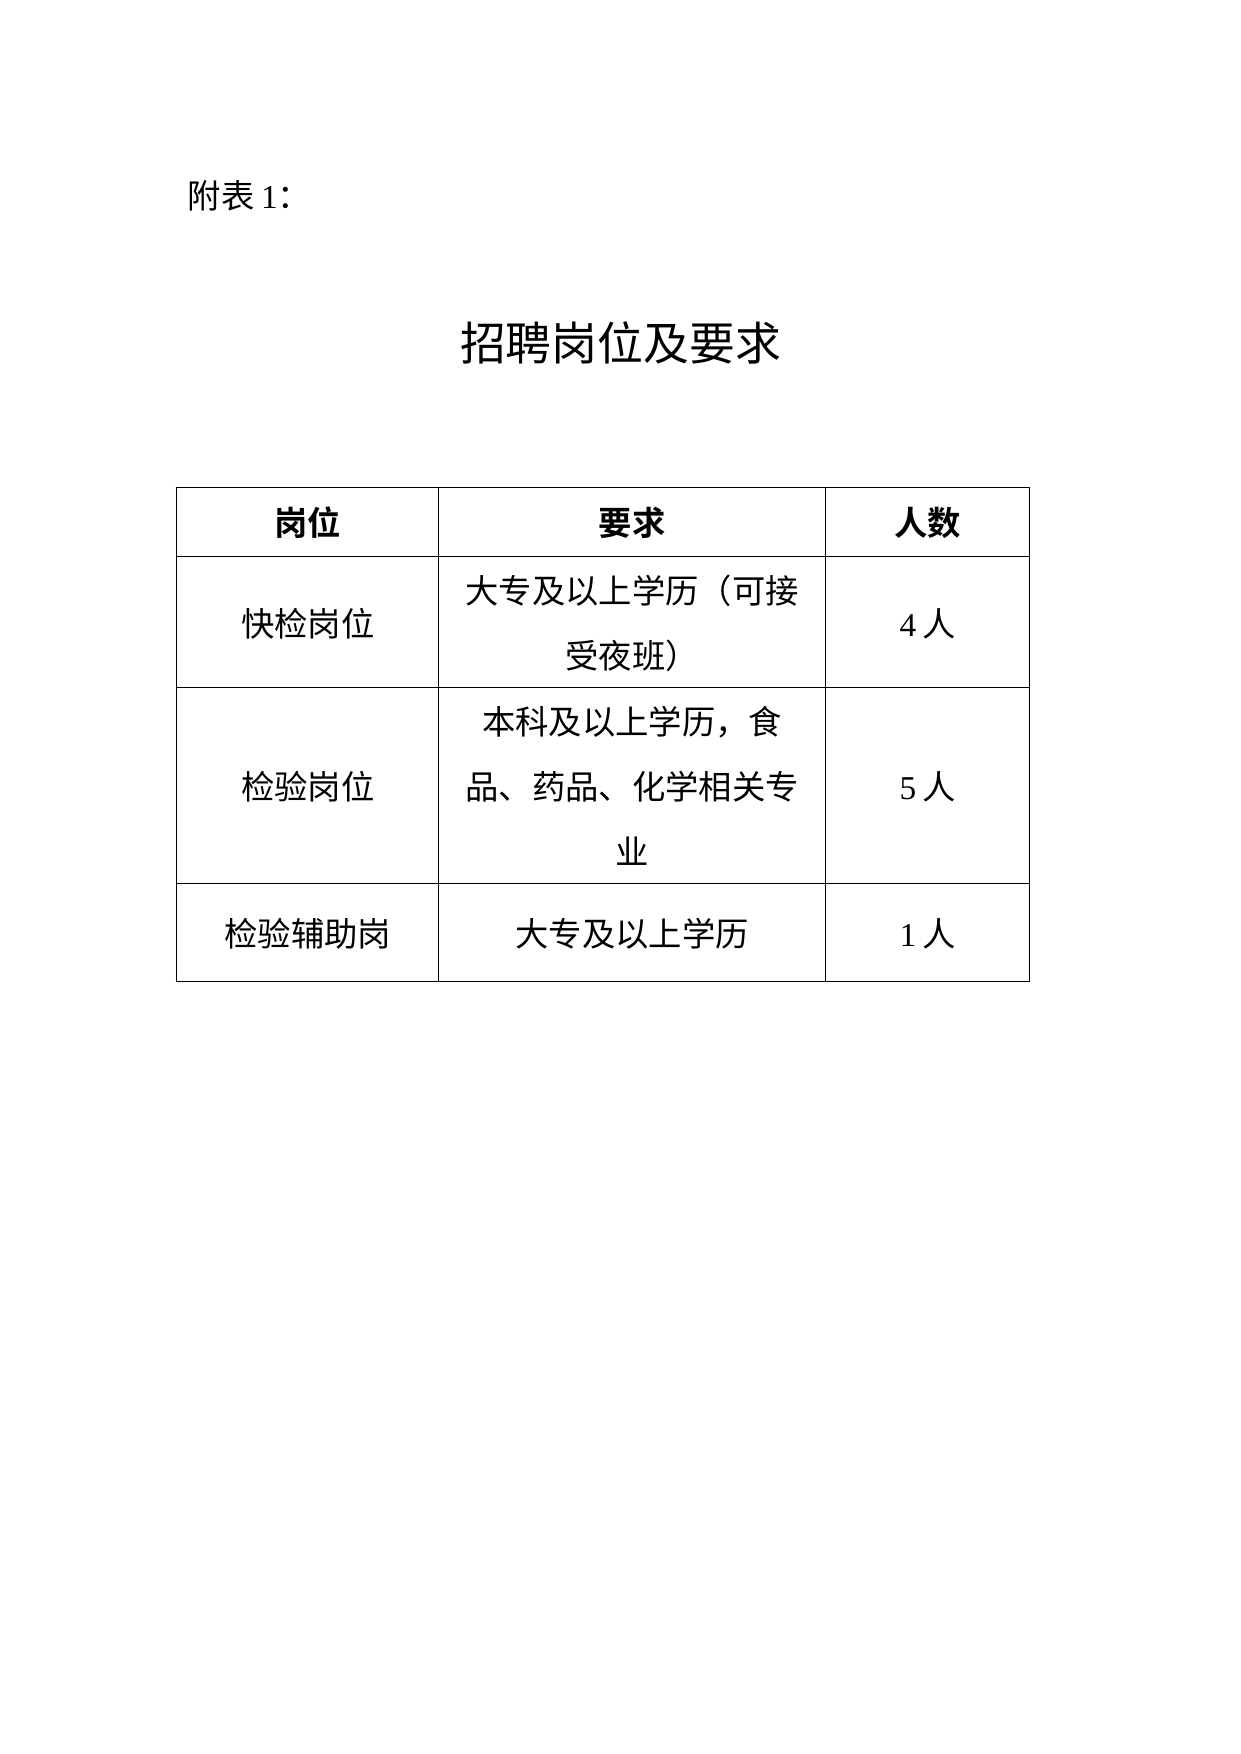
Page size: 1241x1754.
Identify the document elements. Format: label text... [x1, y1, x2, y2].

table_cell 大专及以上学历 [439, 884, 825, 981]
text 招聘岗位及要求 [187, 292, 1053, 389]
table_cell 检验岗位 [177, 688, 438, 883]
table_cell 快检岗位 [177, 557, 438, 687]
table_cell 4人 [826, 557, 1029, 687]
table_header 人数 [826, 488, 1029, 556]
text 附表1： [187, 162, 1053, 227]
table_cell 1人 [826, 884, 1029, 981]
table_cell 5人 [826, 688, 1029, 883]
table_header 要求 [439, 488, 825, 556]
table_header 岗位 [177, 488, 438, 556]
table_cell 本科及以上学历，食品、药品、化学相关专业 [439, 688, 825, 883]
table_cell 大专及以上学历（可接受夜班） [439, 557, 825, 687]
table_cell 检验辅助岗 [177, 884, 438, 981]
